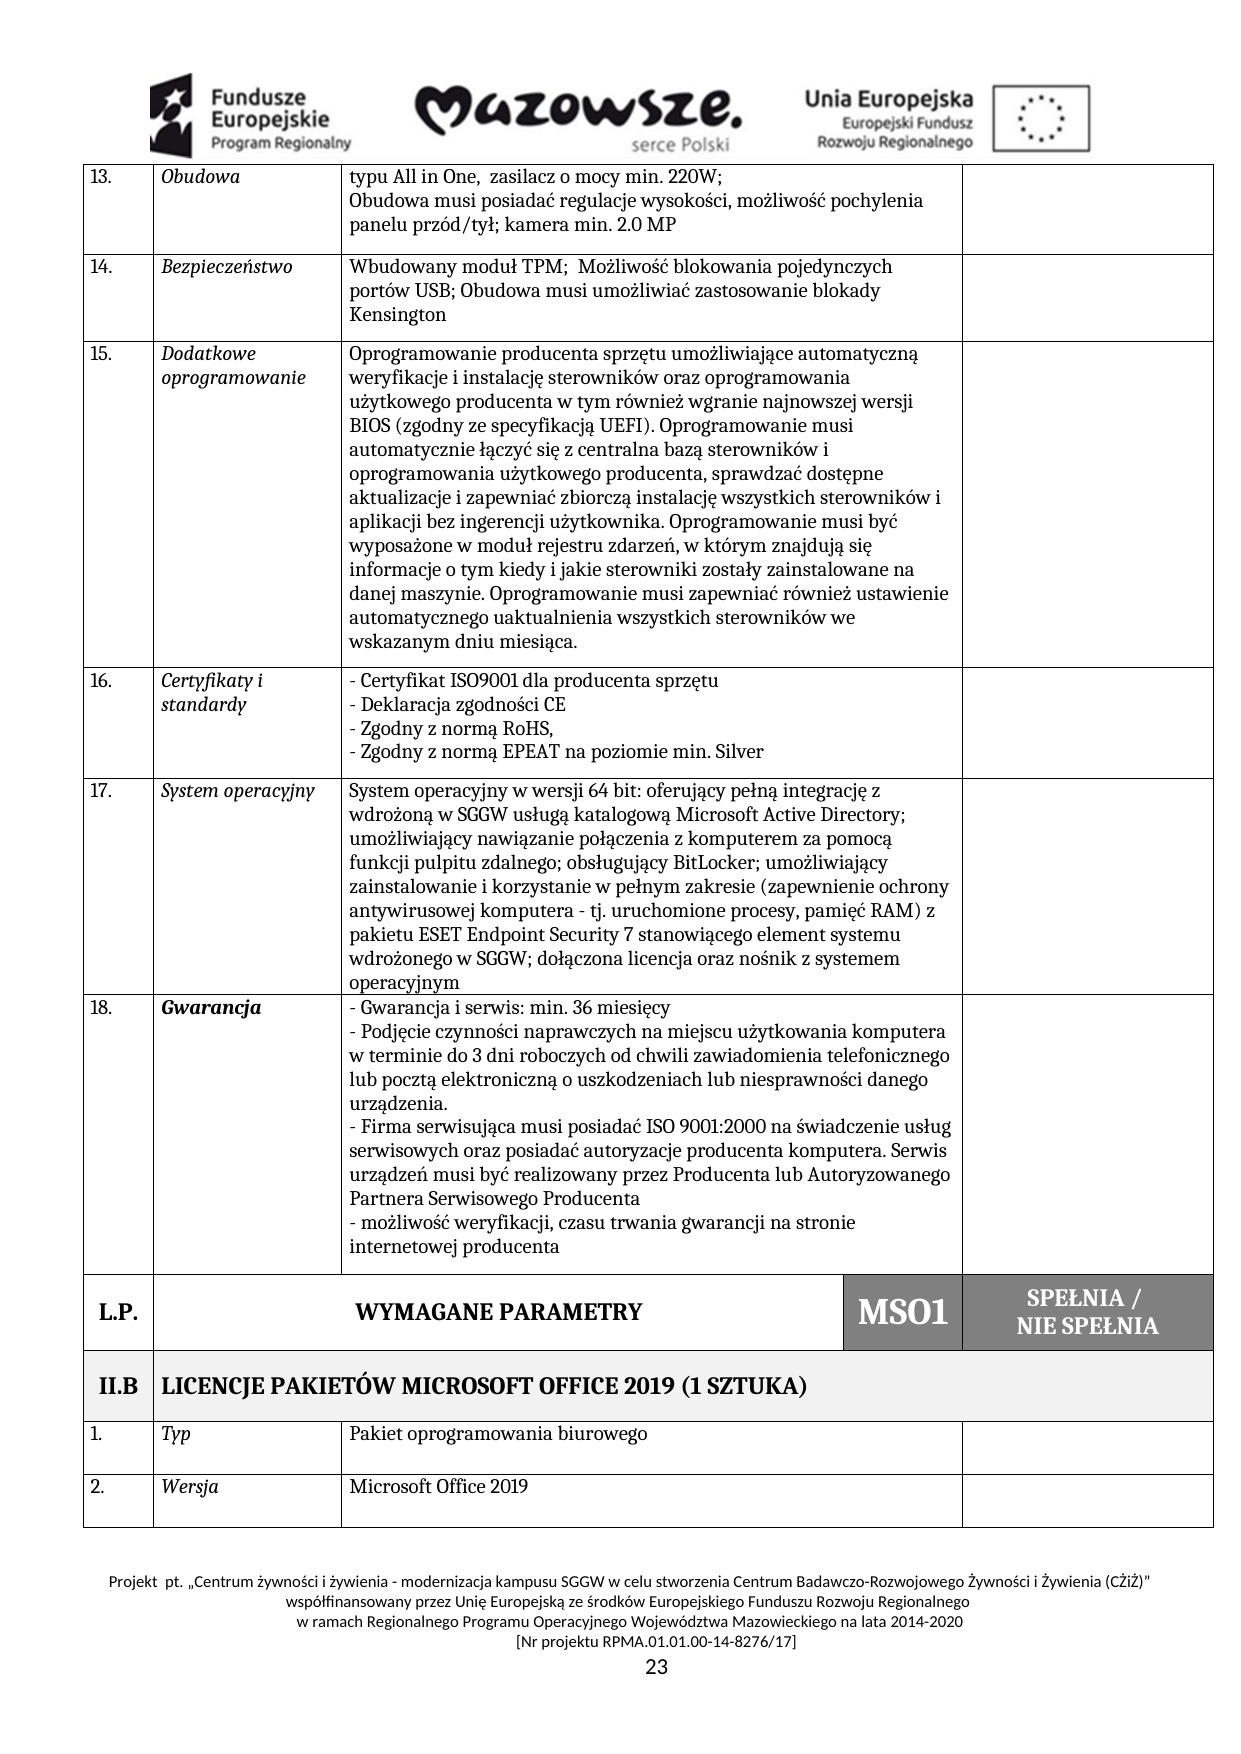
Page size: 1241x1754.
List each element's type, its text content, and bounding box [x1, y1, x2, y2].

table_cell 15. [84, 342, 153, 667]
table_cell [963, 668, 1213, 778]
table_cell 1. [84, 1422, 153, 1474]
table_cell Typ [154, 1422, 341, 1474]
table_cell L.P. [84, 1275, 153, 1350]
table_cell 17. [84, 779, 153, 994]
table_cell 16. [84, 668, 153, 778]
table_cell LICENCJE PAKIETÓW MICROSOFT OFFICE 2019 (1 SZTUKA) [154, 1351, 1213, 1421]
table_cell Oprogramowanie producenta sprzętu umożliwiające automatyczną weryfikacje i instalację sterowników oraz oprogramowania użytkowego producenta w tym również wgranie najnowszej wersji BIOS (zgodny ze specyfikacją UEFI). Oprogramowanie musi automatycznie łączyć się z centralna bazą sterowników i oprogramowania użytkowego producenta, sprawdzać dostępne aktualizacje i zapewniać zbiorczą instalację wszystkich sterowników i aplikacji bez ingerencji użytkownika. Oprogramowanie musi być wyposażone w moduł rejestru zdarzeń, w którym znajdują się informacje o tym kiedy i jakie sterowniki zostały zainstalowane na danej maszynie. Oprogramowanie musi zapewniać również ustawienie automatycznego uaktualnienia wszystkich sterowników we wskazanym dniu miesiąca. [342, 342, 962, 667]
table_cell [963, 342, 1213, 667]
table_cell System operacyjny [154, 779, 341, 994]
table_cell II.B [84, 1351, 153, 1421]
table_cell [963, 255, 1213, 341]
table_cell Obudowa [154, 165, 341, 254]
table_cell Gwarancja [154, 995, 341, 1273]
table_cell [963, 165, 1213, 254]
table_cell SPEŁNIA / NIE SPEŁNIA [963, 1275, 1213, 1350]
table_cell Wersja [154, 1475, 341, 1527]
table_cell 13. [84, 165, 153, 254]
table_cell Dodatkowe oprogramowanie [154, 342, 341, 667]
table_cell MSO1 [844, 1275, 962, 1350]
table_cell [963, 995, 1213, 1273]
table_cell 18. [84, 995, 153, 1273]
table_cell System operacyjny w wersji 64 bit: oferujący pełną integrację z wdrożoną w SGGW usługą katalogową Microsoft Active Directory; umożliwiający nawiązanie połączenia z komputerem za pomocą funkcji pulpitu zdalnego; obsługujący BitLocker; umożliwiający zainstalowanie i korzystanie w pełnym zakresie (zapewnienie ochrony antywirusowej komputera - tj. uruchomione procesy, pamięć RAM) z pakietu ESET Endpoint Security 7 stanowiącego element systemu wdrożonego w SGGW; dołączona licencja oraz nośnik z systemem operacyjnym [342, 779, 962, 994]
table_cell [963, 779, 1213, 994]
table_cell Wbudowany moduł TPM; Możliwość blokowania pojedynczych portów USB; Obudowa musi umożliwiać zastosowanie blokady Kensington [342, 255, 962, 341]
table_cell Microsoft Office 2019 [342, 1475, 962, 1527]
table_cell Certyfikaty i standardy [154, 668, 341, 778]
table_cell 14. [84, 255, 153, 341]
picture [150, 73, 1096, 160]
table_cell WYMAGANE PARAMETRY [154, 1275, 843, 1350]
table_cell Pakiet oprogramowania biurowego [342, 1422, 962, 1474]
table_cell - Certyfikat ISO9001 dla producenta sprzętu - Deklaracja zgodności CE - Zgodny z normą RoHS, - Zgodny z normą EPEAT na poziomie min. Silver [342, 668, 962, 778]
table_cell 2. [84, 1475, 153, 1527]
table_cell - Gwarancja i serwis: min. 36 miesięcy - Podjęcie czynności naprawczych na miejscu użytkowania komputera w terminie do 3 dni roboczych od chwili zawiadomienia telefonicznego lub pocztą elektroniczną o uszkodzeniach lub niesprawności danego urządzenia. - Firma serwisująca musi posiadać ISO 9001:2000 na świadczenie usług serwisowych oraz posiadać autoryzacje producenta komputera. Serwis urządzeń musi być realizowany przez Producenta lub Autoryzowanego Partnera Serwisowego Producenta - możliwość weryfikacji, czasu trwania gwarancji na stronie internetowej producenta [342, 995, 962, 1273]
table_cell Bezpieczeństwo [154, 255, 341, 341]
table_cell [963, 1422, 1213, 1474]
table_cell [963, 1475, 1213, 1527]
table_cell typu All in One, zasilacz o mocy min. 220W; Obudowa musi posiadać regulacje wysokości, możliwość pochylenia panelu przód/tył; kamera min. 2.0 MP [342, 165, 962, 254]
